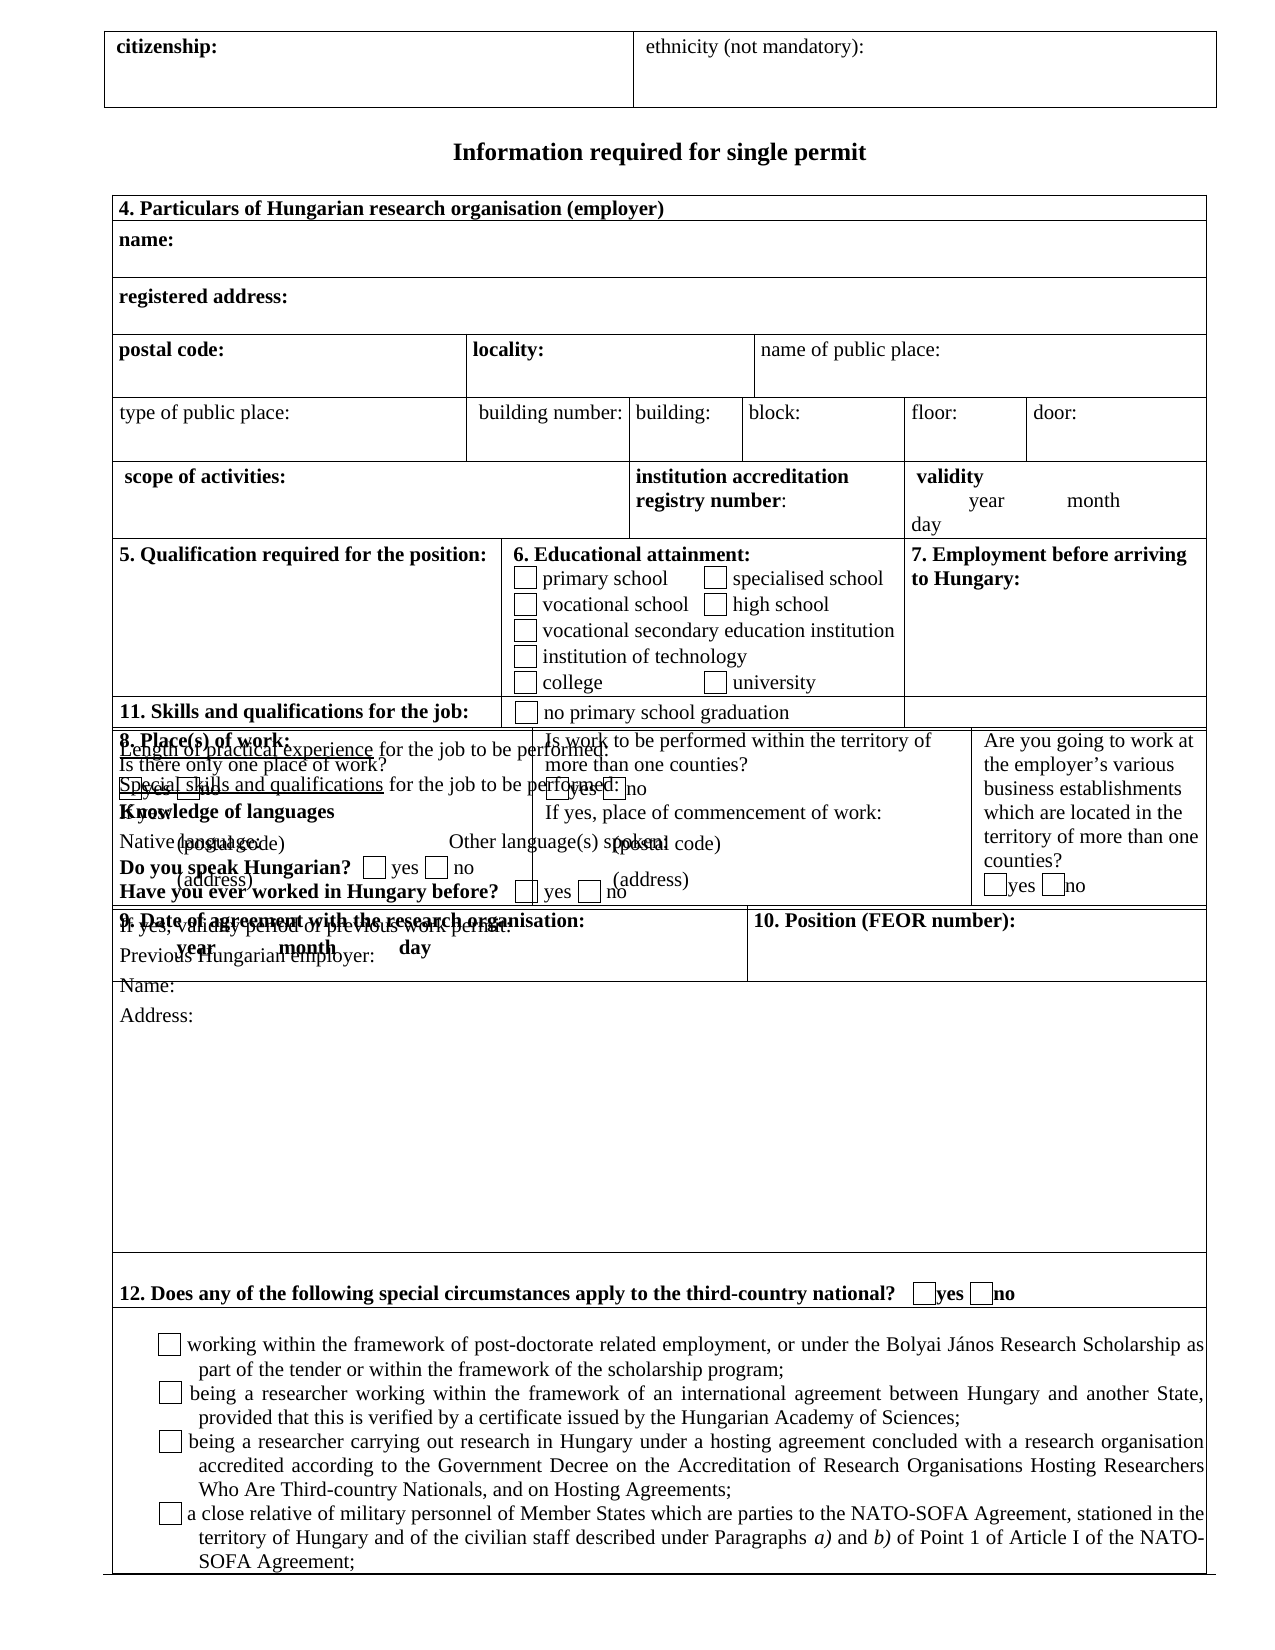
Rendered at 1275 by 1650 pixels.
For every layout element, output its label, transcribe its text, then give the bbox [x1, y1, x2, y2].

table_cell citizenship: [105, 32, 633, 107]
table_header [103, 108, 1216, 1574]
table_cell ethnicity (not mandatory): [634, 32, 1216, 107]
